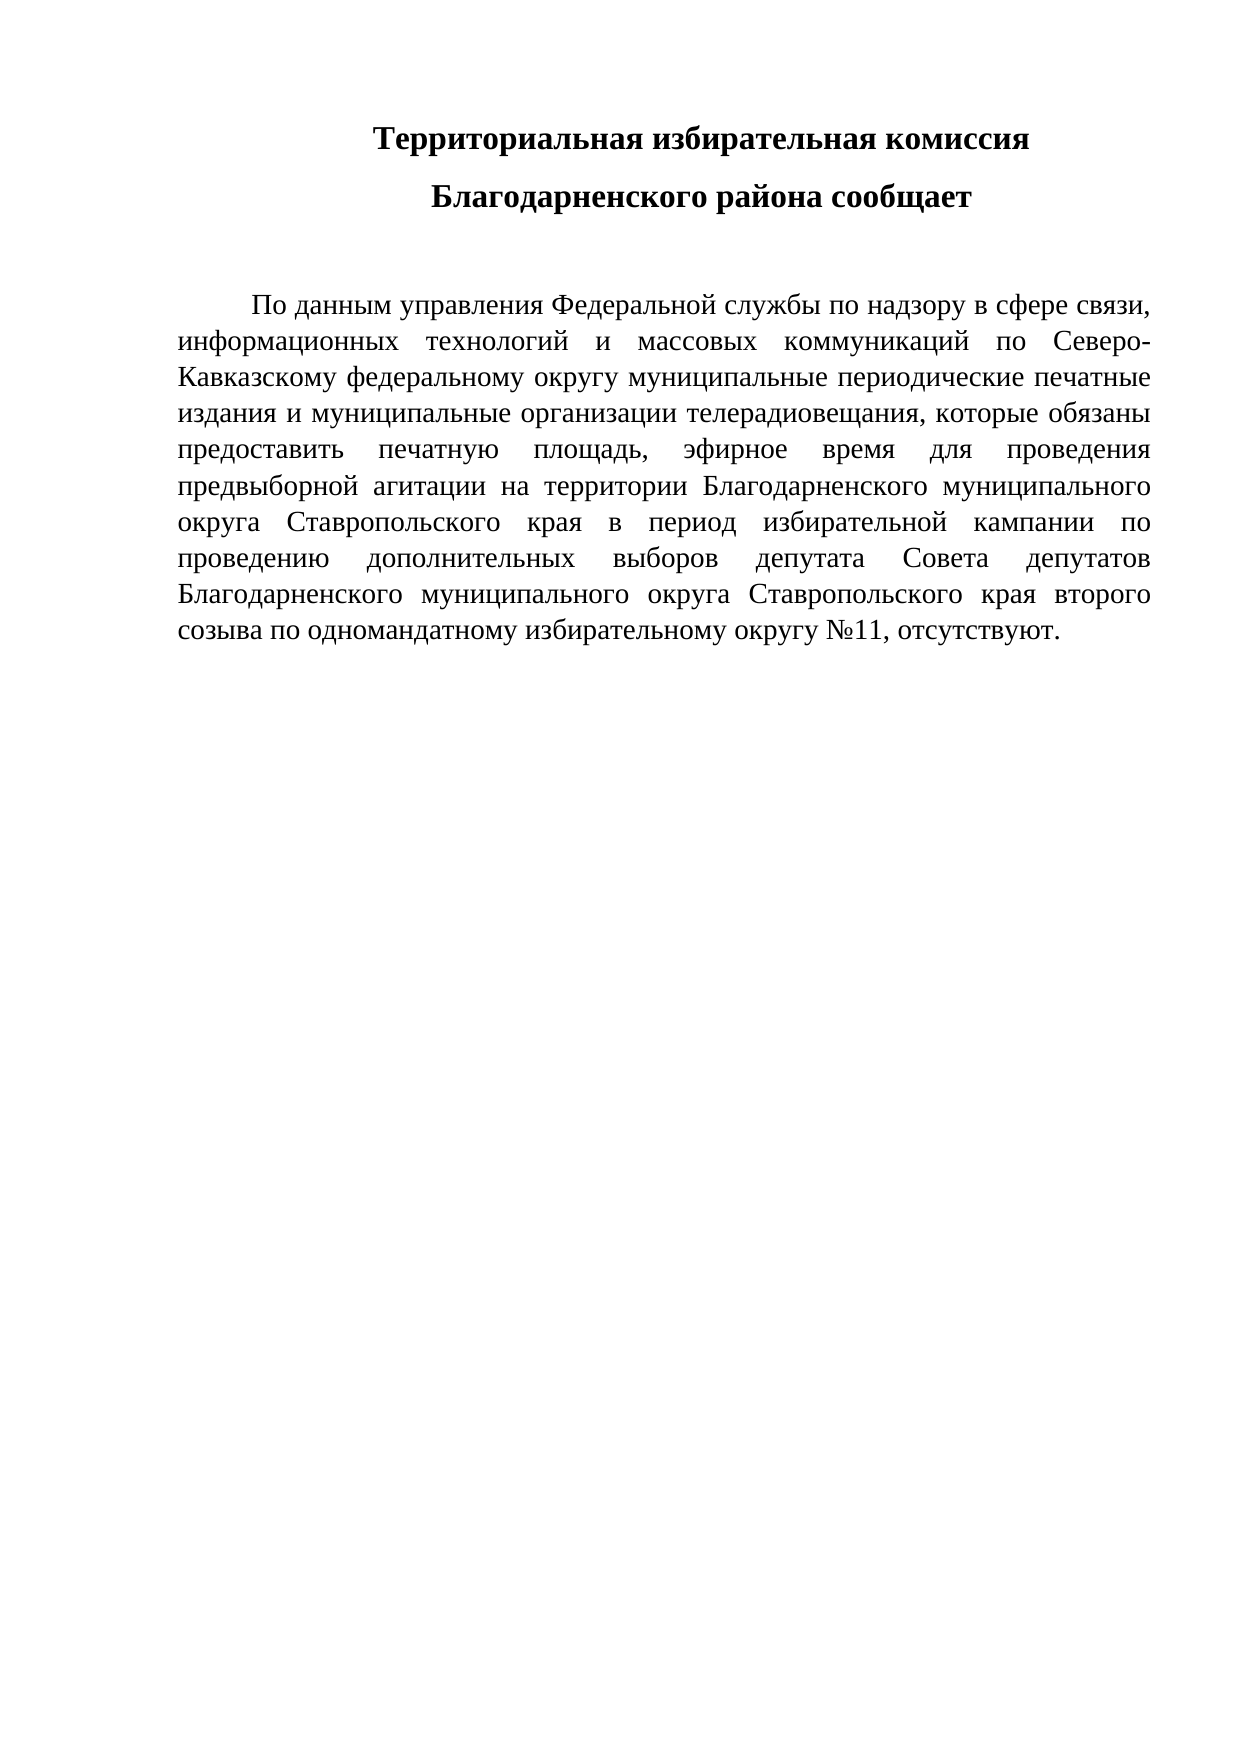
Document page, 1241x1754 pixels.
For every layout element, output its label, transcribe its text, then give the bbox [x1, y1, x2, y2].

text Территориальная избирательная комиссия [177, 118, 1152, 156]
text Благодарненского района сообщает [177, 176, 1152, 214]
text По данным управления Федеральной службы по надзору в сфере связи, информационных технологий и массовых коммуникаций по Северо-Кавказскому федеральному округу муниципальные периодические печатные издания и муниципальные организации телерадиовещания, которые обязаны предоставить печатную площадь, эфирное время для проведения предвыборной агитации на территории Благодарненского муниципального округа Ставропольского края в период избирательной кампании по проведению дополнительных выборов депутата Совета депутатов Благодарненского муниципального округа Ставропольского края второго созыва по одномандатному избирательному округу №11, отсутствуют. [177, 287, 1152, 646]
